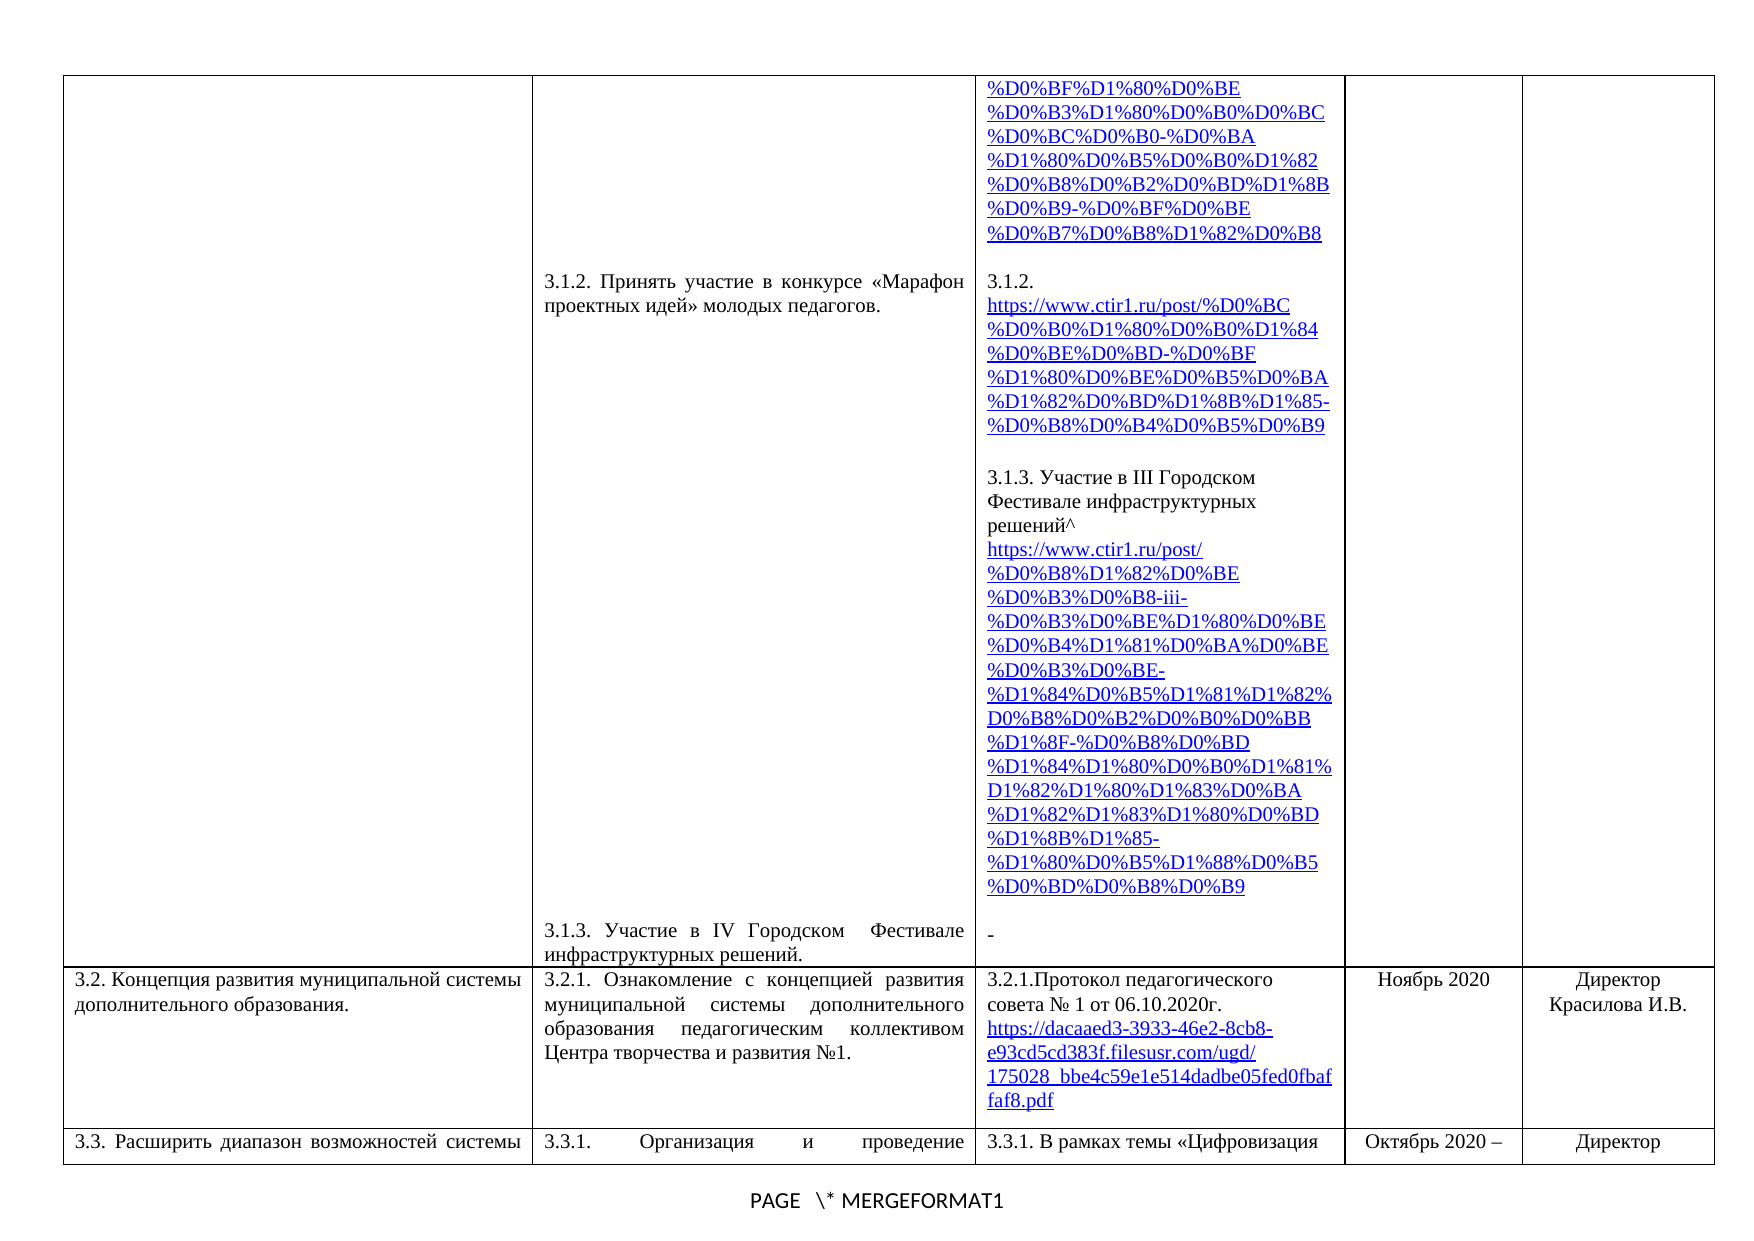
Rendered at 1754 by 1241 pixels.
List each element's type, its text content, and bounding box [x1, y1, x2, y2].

table_cell 3.2. Концепция развития муниципальной системы дополнительного образования. [64, 968, 532, 1128]
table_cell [976, 1129, 1344, 1164]
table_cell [533, 1129, 975, 1164]
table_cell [976, 76, 1344, 966]
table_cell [533, 76, 975, 966]
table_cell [1346, 76, 1522, 966]
table_cell Ноябрь 2020 [1346, 968, 1522, 1128]
table_cell Директор Красилова И.В. [1523, 968, 1714, 1128]
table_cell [1523, 1129, 1714, 1164]
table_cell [64, 1129, 532, 1164]
table_cell 3.2.1.Протокол педагогического совета № 1 от 06.10.2020г. https://dacaaed3-3933-46e2-8cb8-e93cd5cd383f.filesusr.com/ugd/175028_bbe4c59e1e514dadbe05fed0fbaffaf8.pdf [976, 968, 1344, 1128]
table_cell 3.2.1. Ознакомление с концепцией развития муниципальной системы дополнительного образования педагогическим коллективом Центра творчества и развития №1. [533, 968, 975, 1128]
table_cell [64, 76, 532, 966]
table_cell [1346, 1129, 1522, 1164]
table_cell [1523, 76, 1714, 966]
